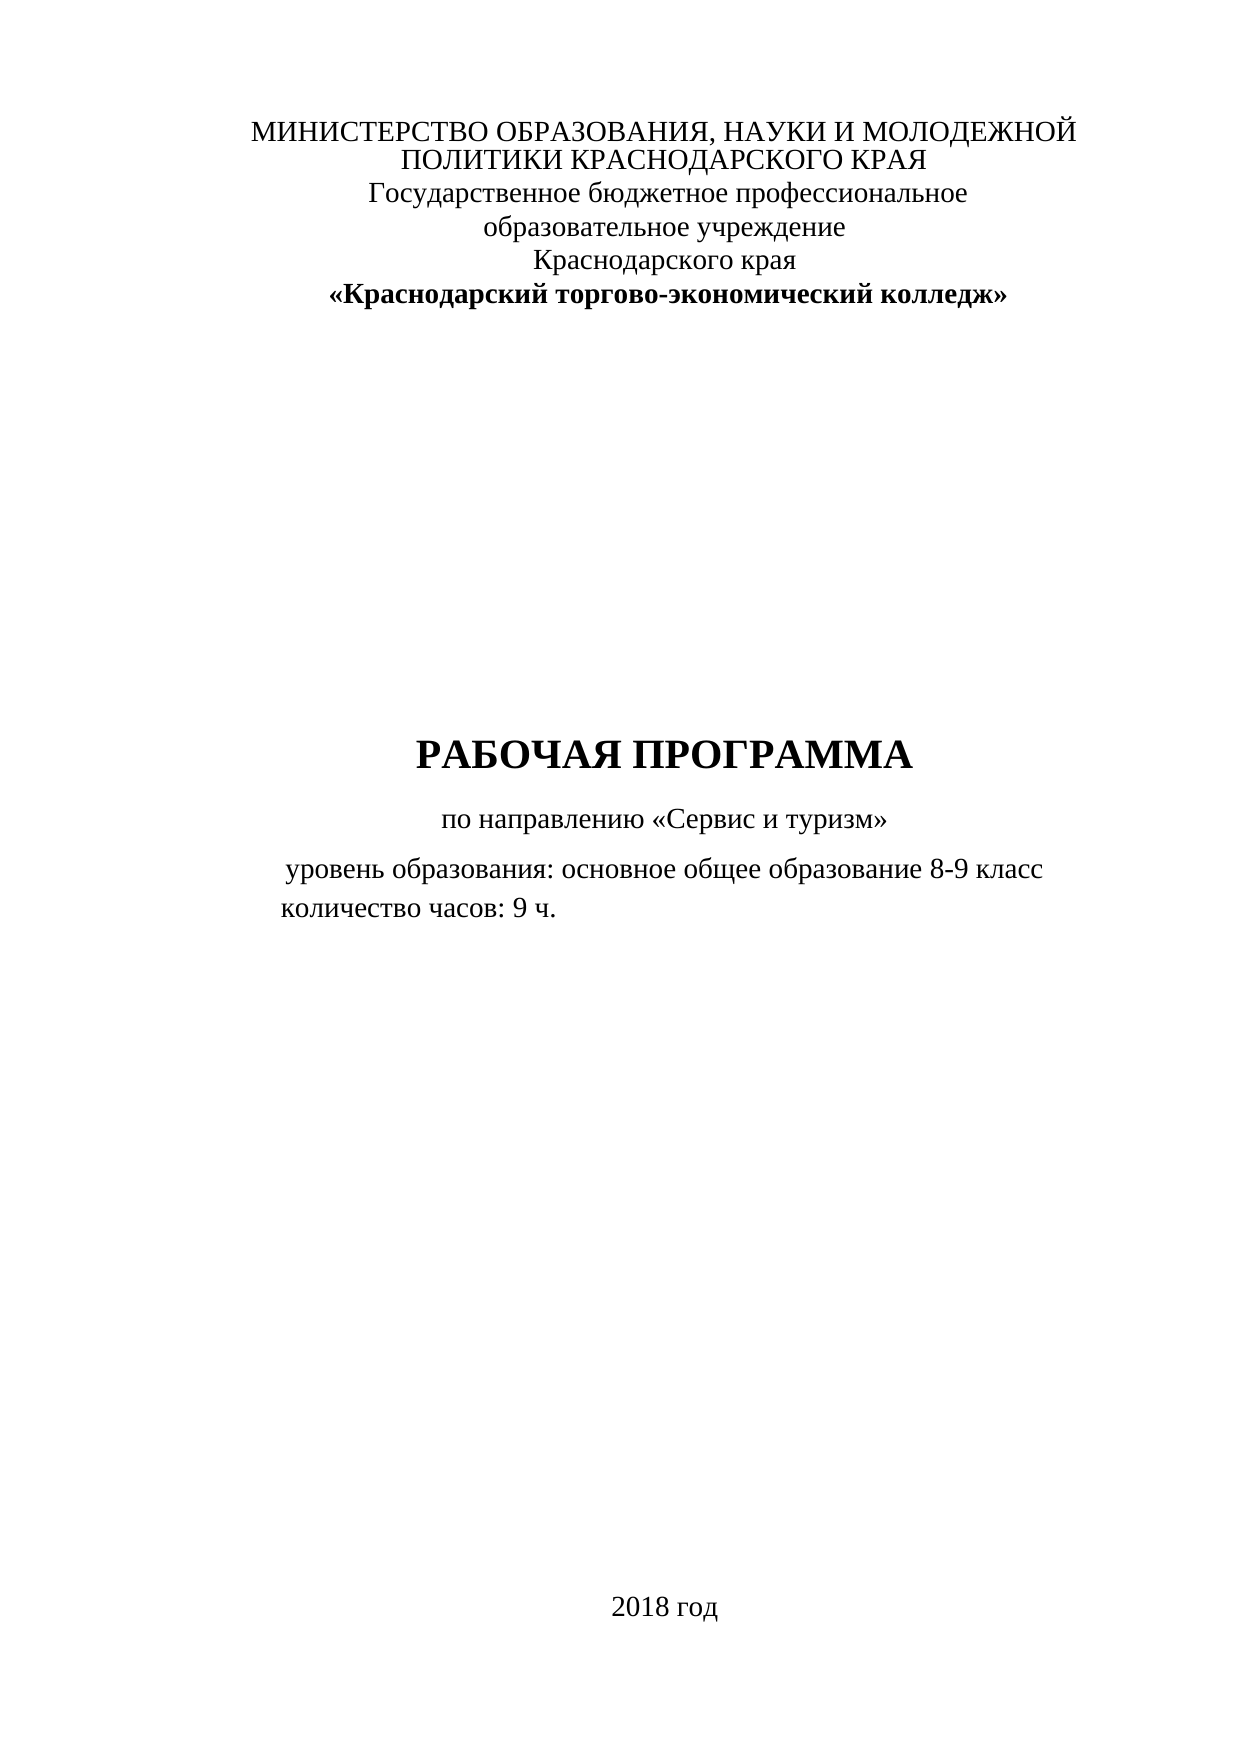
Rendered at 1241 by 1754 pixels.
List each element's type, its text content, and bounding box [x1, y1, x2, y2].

text уровень образования: основное общее образование 8-9 класс [177, 851, 1152, 885]
text «Краснодарский торгово-экономический колледж» [177, 276, 1152, 309]
text Государственное бюджетное профессиональное [177, 175, 1152, 209]
text Рабочая программа [177, 729, 1152, 777]
text МИНИСТЕРСТВО ОБРАЗОВАНИЯ, НАУКИ И МОЛОДЕЖНОЙ ПОЛИТИКИ КРАСНОДАРСКОГО КРАЯ [177, 118, 1151, 175]
text 2018 год [177, 1589, 1152, 1622]
text количество часов: 9 ч. [177, 890, 1152, 923]
text образовательное учреждение [177, 209, 1152, 242]
text по направлению «Сервис и туризм» [177, 801, 1152, 835]
text Краснодарского края [177, 242, 1152, 276]
